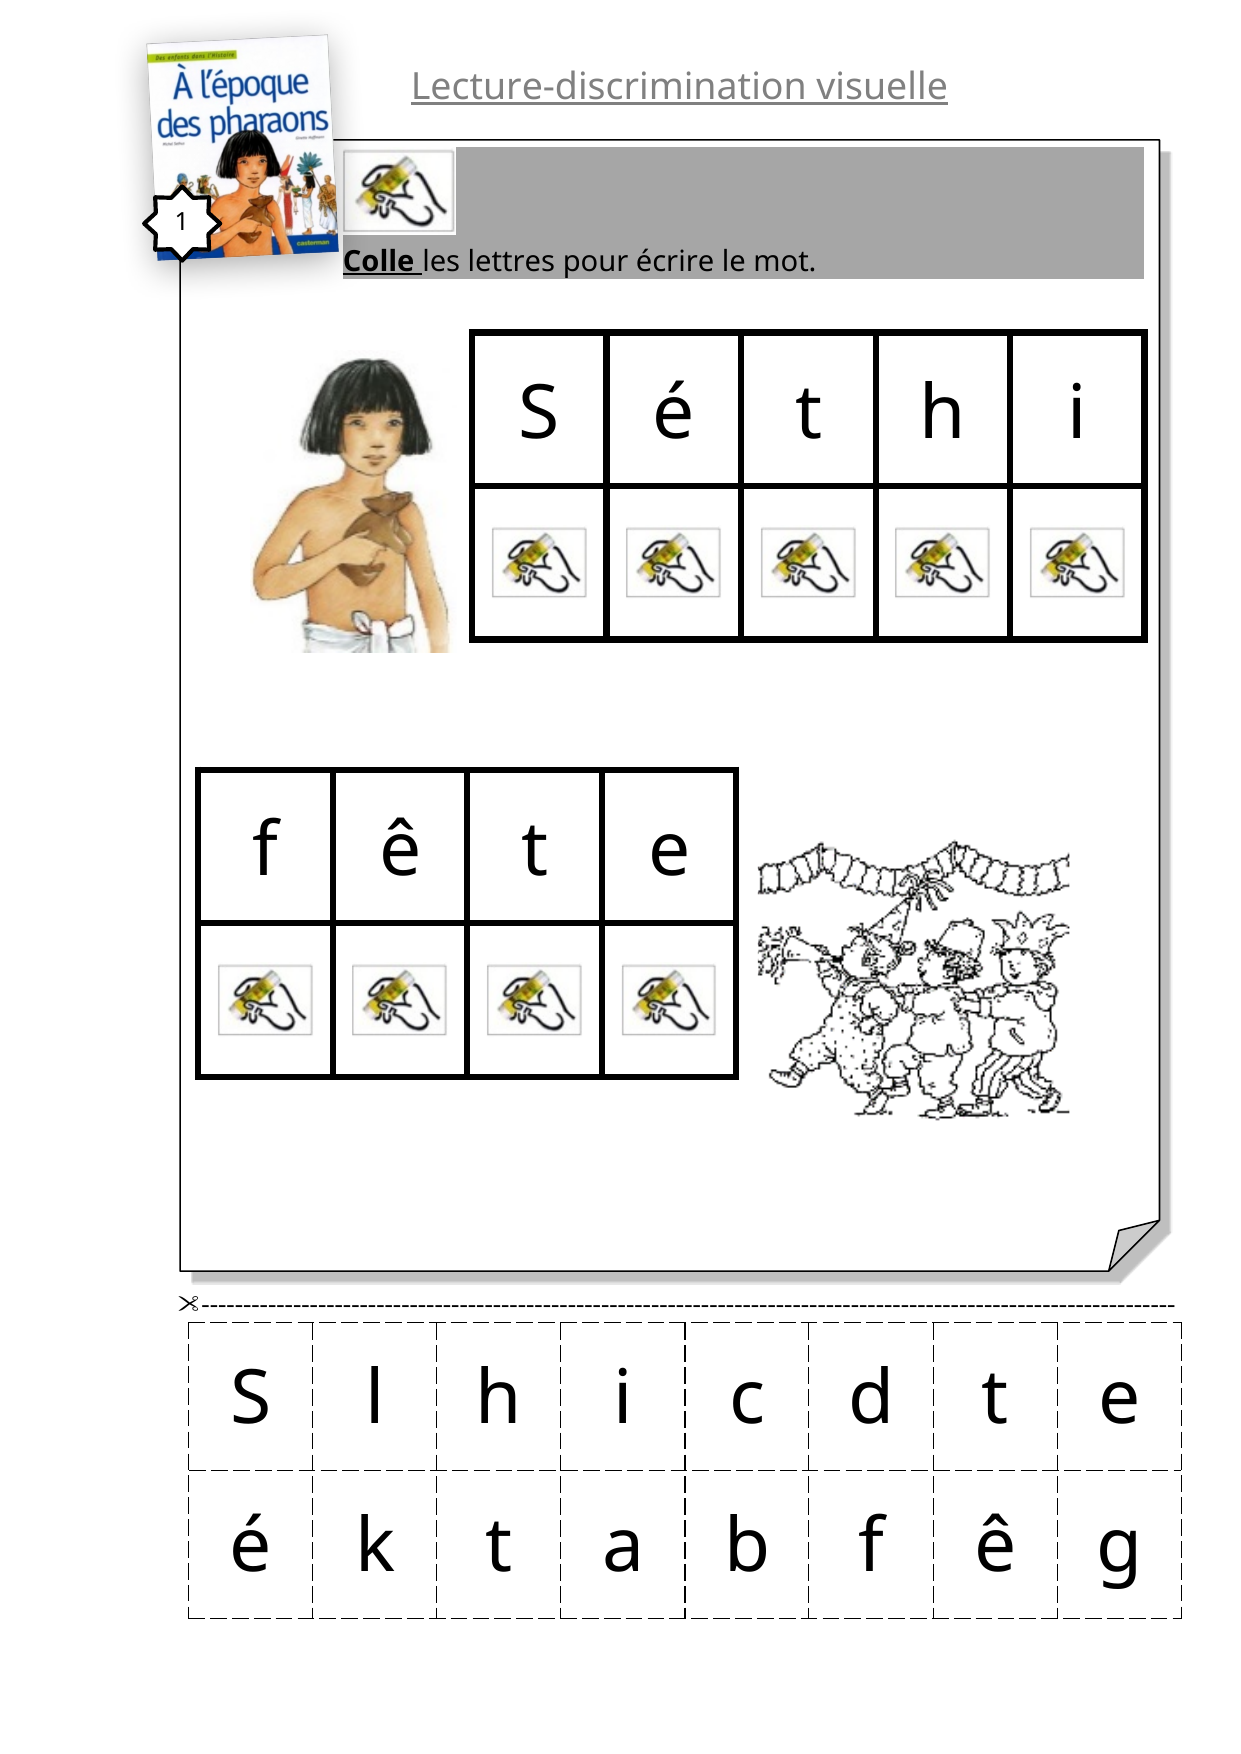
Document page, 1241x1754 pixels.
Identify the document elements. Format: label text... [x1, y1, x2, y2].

table_header i [561, 1322, 685, 1470]
picture [1029, 525, 1126, 600]
table_cell é [189, 1470, 313, 1617]
table_cell b [685, 1470, 809, 1617]
picture [486, 962, 583, 1038]
table_cell t [437, 1470, 561, 1617]
picture [342, 147, 456, 235]
table_header S [189, 1322, 313, 1470]
table_header t [933, 1322, 1057, 1470]
text --------------------------------------------------------------------------------------------------------------------- [177, 1289, 1181, 1318]
picture [217, 962, 314, 1038]
table_cell k [313, 1470, 437, 1617]
table_header c [685, 1322, 809, 1470]
table_cell ê [933, 1470, 1057, 1617]
picture [621, 962, 717, 1038]
picture [352, 962, 448, 1038]
subtitle Lecture-discrimination visuelle [348, 59, 1181, 110]
picture [147, 35, 338, 259]
picture [491, 525, 588, 600]
picture [757, 813, 1070, 1126]
table_header e [1057, 1322, 1181, 1470]
picture [894, 525, 991, 600]
table_cell f [809, 1470, 933, 1617]
picture [250, 350, 457, 653]
table_header d [809, 1322, 933, 1470]
table_cell a [561, 1470, 685, 1617]
picture [157, 252, 177, 260]
table_cell g [1057, 1470, 1181, 1617]
picture [625, 525, 722, 600]
table_header h [437, 1322, 561, 1470]
picture [760, 525, 857, 600]
table_header l [313, 1322, 437, 1470]
